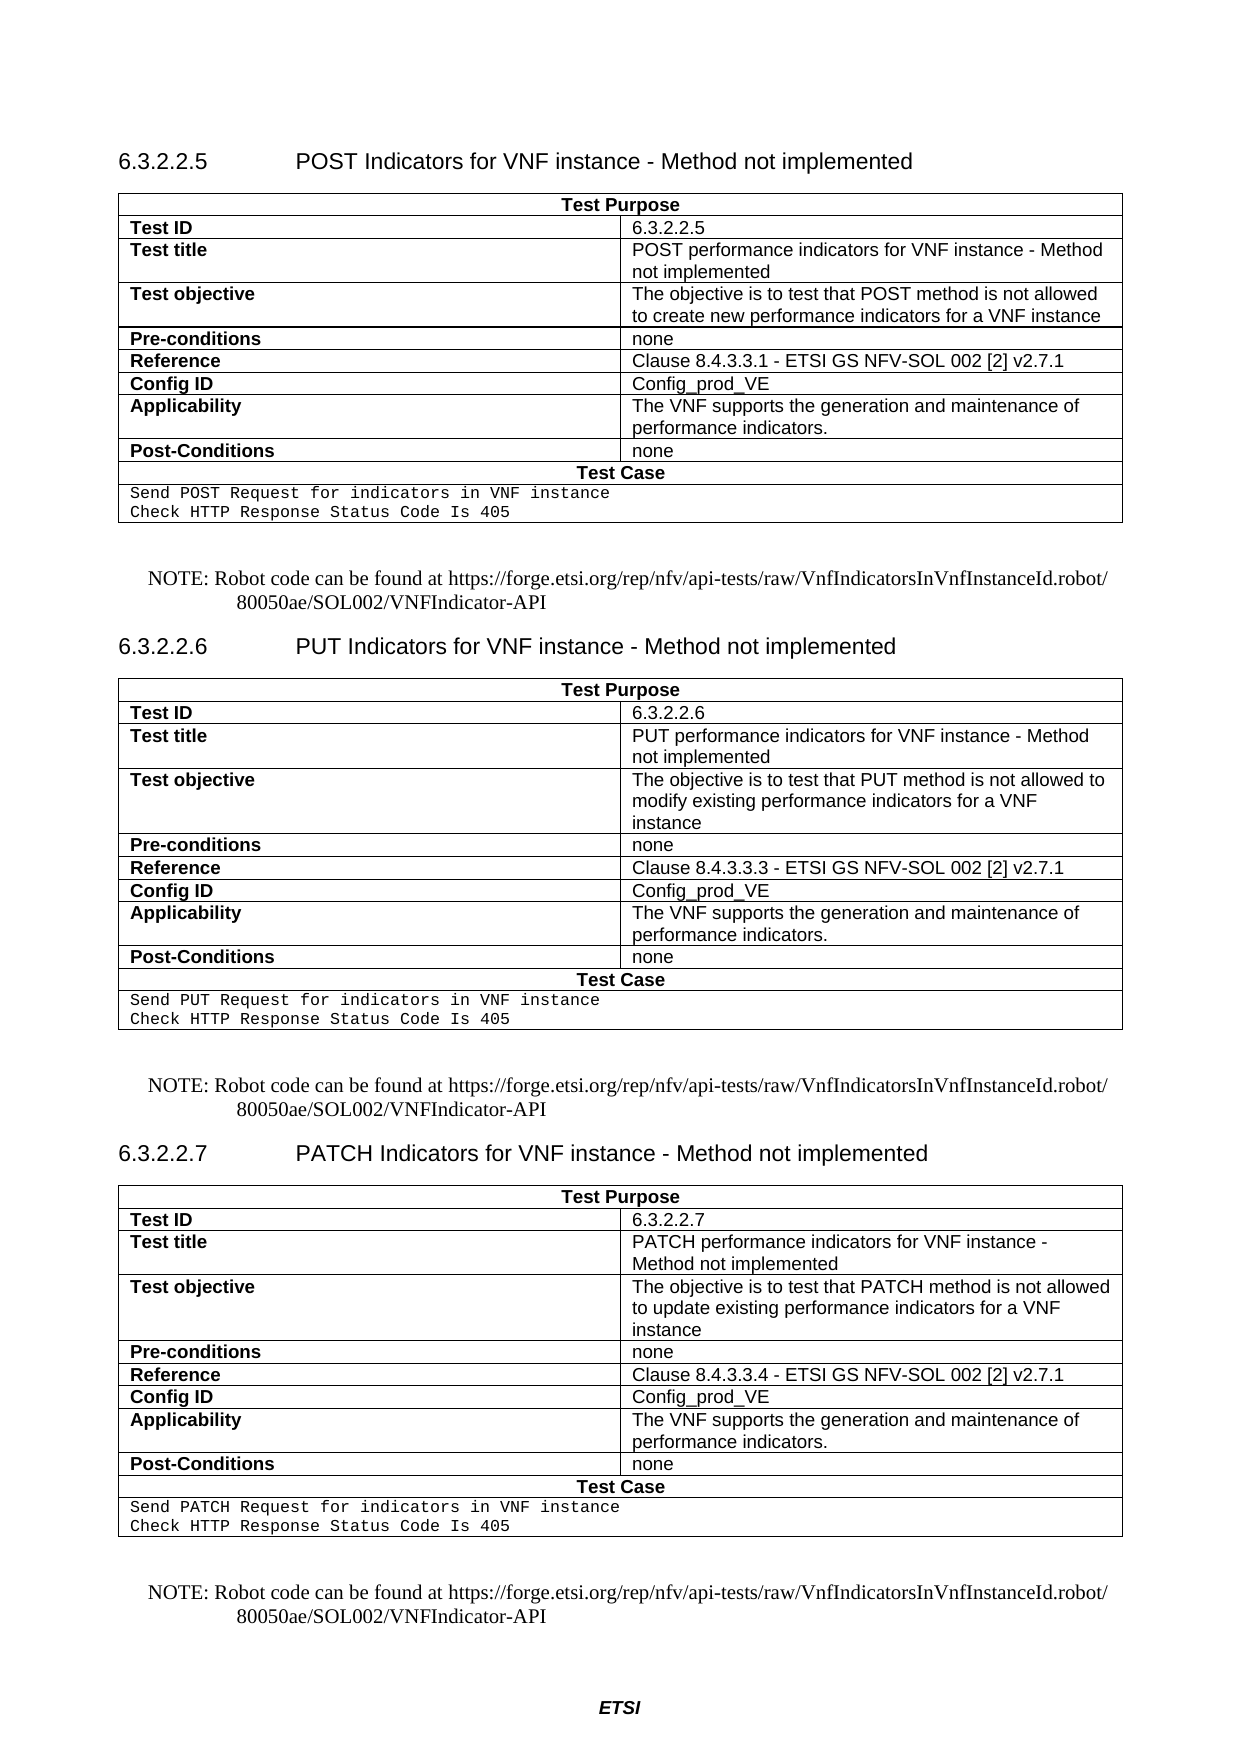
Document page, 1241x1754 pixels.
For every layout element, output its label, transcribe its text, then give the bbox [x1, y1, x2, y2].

table_cell none [621, 834, 1122, 856]
table_cell Reference [119, 857, 620, 878]
table_cell none [621, 439, 1122, 461]
table_cell The objective is to test that PATCH method is not allowed to update existing performance indicators for a VNF instance [621, 1275, 1122, 1340]
table_cell none [621, 1453, 1122, 1475]
table_cell Applicability [119, 1409, 620, 1452]
table_cell Test title [119, 239, 620, 282]
table_cell Applicability [119, 902, 620, 945]
table_cell Test Case [119, 1476, 1122, 1497]
table_cell none [621, 1341, 1122, 1363]
subtitle 6.3.2.2.6 PUT Indicators for VNF instance - Method not implemented [118, 633, 1122, 659]
text NOTE: Robot code can be found at https://forge.etsi.org/rep/nfv/api-tests/raw/VnfIndicatorsInVnfInstanceId.robot/80050ae/SOL002/VNFIndicator-API [148, 566, 1122, 614]
table_cell Send PATCH Request for indicators in VNF instance Check HTTP Response Status Code Is 405 [119, 1498, 1122, 1536]
table_cell Test Case [119, 969, 1122, 990]
table_cell PUT performance indicators for VNF instance - Method not implemented [621, 724, 1122, 767]
table_cell Pre-conditions [119, 1341, 620, 1363]
table_cell Test ID [119, 216, 620, 238]
table_cell Test title [119, 1231, 620, 1274]
table_cell Test objective [119, 1275, 620, 1340]
table_cell 6.3.2.2.5 [621, 216, 1122, 238]
table_cell Clause 8.4.3.3.1 - ETSI GS NFV-SOL 002 [2] v2.7.1 [621, 350, 1122, 372]
table_cell Reference [119, 1364, 620, 1385]
table_cell The objective is to test that POST method is not allowed to create new performance indicators for a VNF instance [621, 283, 1122, 326]
table_header Test Purpose [119, 1186, 1122, 1208]
table_cell Test ID [119, 702, 620, 723]
table_cell The VNF supports the generation and maintenance of performance indicators. [621, 395, 1122, 438]
table_cell The VNF supports the generation and maintenance of performance indicators. [621, 902, 1122, 945]
table_cell Send PUT Request for indicators in VNF instance Check HTTP Response Status Code Is 405 [119, 991, 1122, 1029]
table_cell The objective is to test that PUT method is not allowed to modify existing performance indicators for a VNF instance [621, 769, 1122, 833]
table_cell Test Case [119, 462, 1122, 483]
table_header Test Purpose [119, 194, 1122, 215]
table_cell Config_prod_VE [621, 1386, 1122, 1408]
table_cell Test title [119, 724, 620, 767]
table_cell Post-Conditions [119, 1453, 620, 1475]
table_cell Config ID [119, 1386, 620, 1408]
table_cell Post-Conditions [119, 439, 620, 461]
table_cell Config_prod_VE [621, 373, 1122, 394]
table_cell Pre-conditions [119, 328, 620, 349]
table_cell 6.3.2.2.7 [621, 1209, 1122, 1230]
text NOTE: Robot code can be found at https://forge.etsi.org/rep/nfv/api-tests/raw/VnfIndicatorsInVnfInstanceId.robot/80050ae/SOL002/VNFIndicator-API [148, 1073, 1122, 1121]
table_cell Clause 8.4.3.3.4 - ETSI GS NFV-SOL 002 [2] v2.7.1 [621, 1364, 1122, 1385]
table_cell POST performance indicators for VNF instance - Method not implemented [621, 239, 1122, 282]
table_cell none [621, 328, 1122, 349]
table_cell Config ID [119, 373, 620, 394]
table_cell Reference [119, 350, 620, 372]
subtitle 6.3.2.2.7 PATCH Indicators for VNF instance - Method not implemented [118, 1140, 1122, 1166]
table_cell 6.3.2.2.6 [621, 702, 1122, 723]
table_cell Config_prod_VE [621, 880, 1122, 901]
subtitle 6.3.2.2.5 POST Indicators for VNF instance - Method not implemented [118, 148, 1122, 174]
text NOTE: Robot code can be found at https://forge.etsi.org/rep/nfv/api-tests/raw/VnfIndicatorsInVnfInstanceId.robot/80050ae/SOL002/VNFIndicator-API [148, 1580, 1122, 1628]
table_cell Post-Conditions [119, 946, 620, 968]
table_cell Test ID [119, 1209, 620, 1230]
table_cell Send POST Request for indicators in VNF instance Check HTTP Response Status Code Is 405 [119, 485, 1122, 522]
table_cell Clause 8.4.3.3.3 - ETSI GS NFV-SOL 002 [2] v2.7.1 [621, 857, 1122, 878]
table_cell PATCH performance indicators for VNF instance - Method not implemented [621, 1231, 1122, 1274]
table_header Test Purpose [119, 679, 1122, 701]
table_cell Test objective [119, 769, 620, 833]
table_cell Test objective [119, 283, 620, 326]
table_cell Applicability [119, 395, 620, 438]
table_cell Config ID [119, 880, 620, 901]
table_cell Pre-conditions [119, 834, 620, 856]
table_cell none [621, 946, 1122, 968]
table_cell The VNF supports the generation and maintenance of performance indicators. [621, 1409, 1122, 1452]
